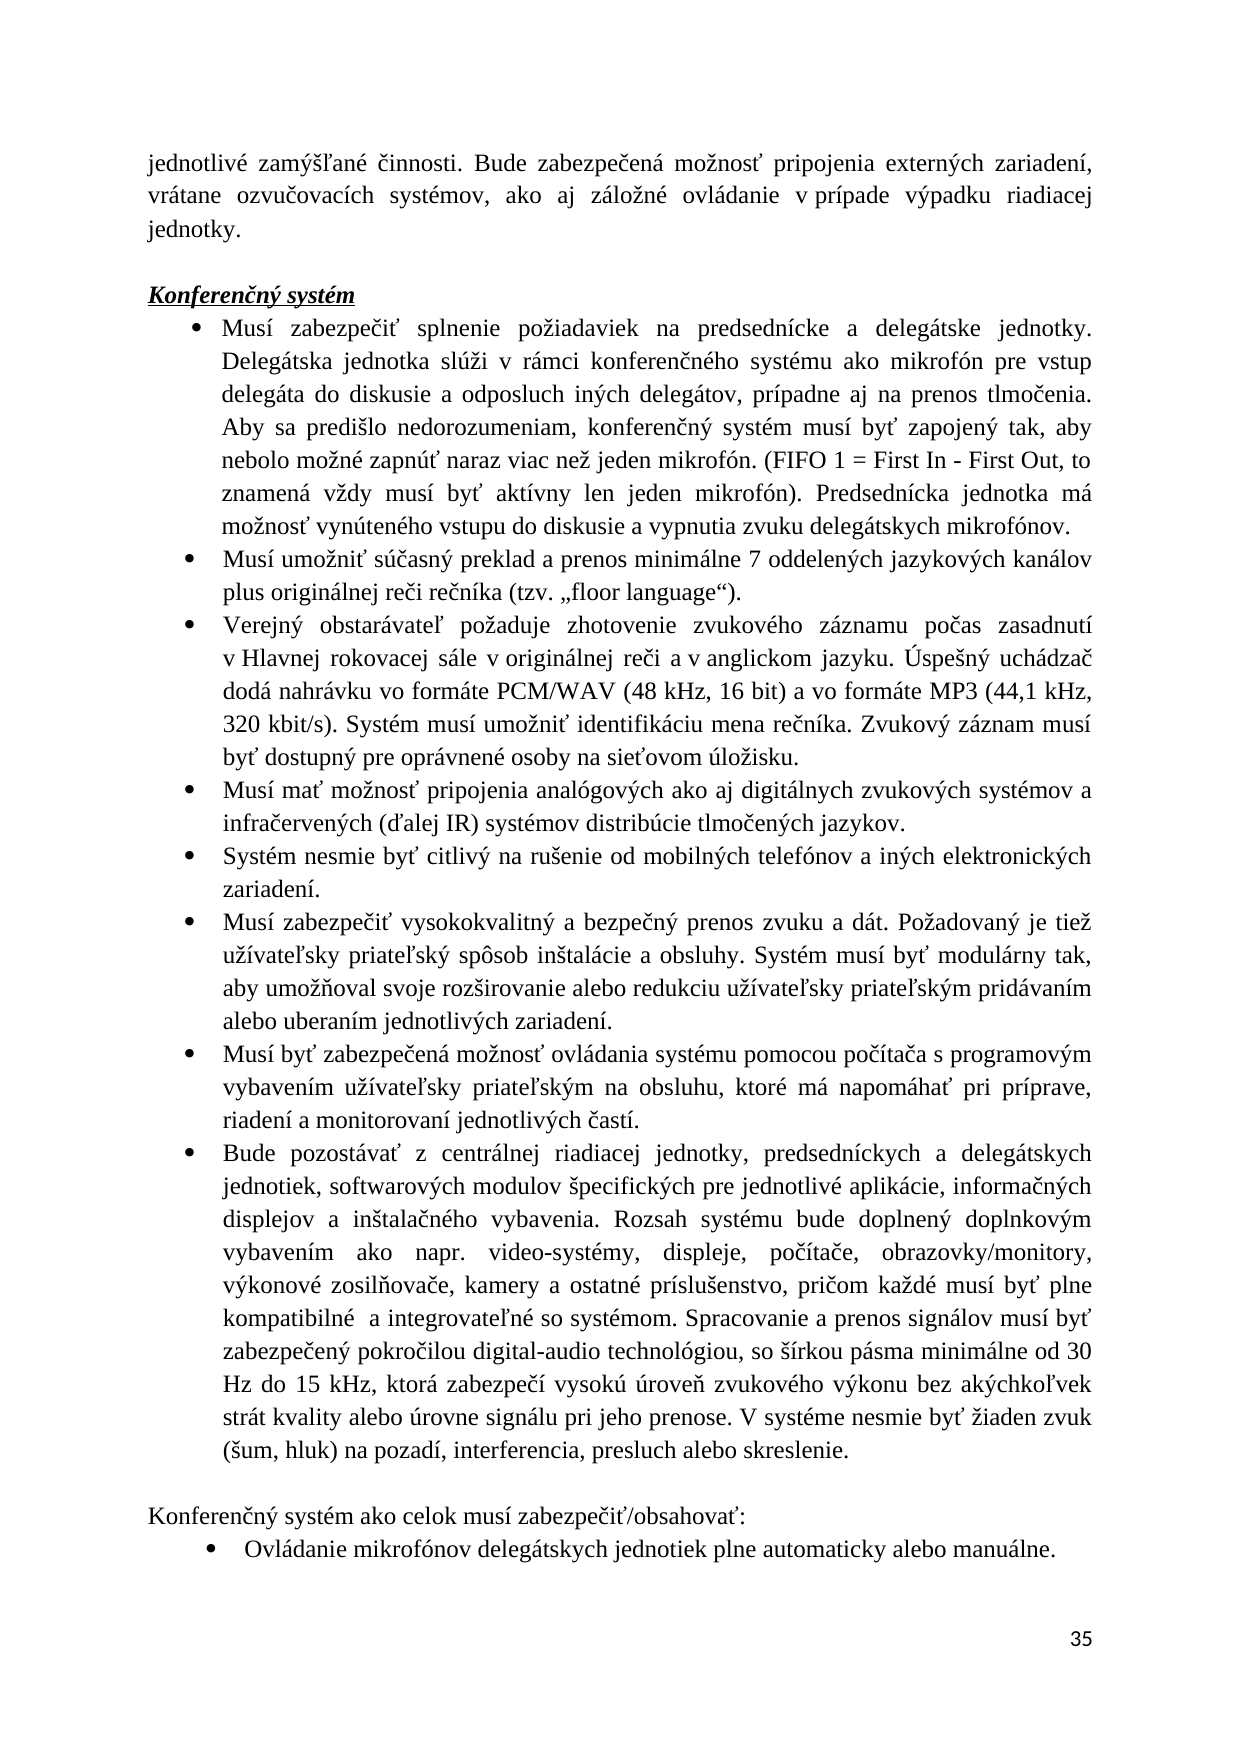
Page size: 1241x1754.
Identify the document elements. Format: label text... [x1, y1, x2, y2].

list Ovládanie mikrofónov delegátskych jednotiek plne automaticky alebo manuálne. [207, 1534, 1093, 1563]
list Musí mať možnosť pripojenia analógových ako aj digitálnych zvukových systémov a infračervených (ďalej IR) systémov distribúcie tlmočených jazykov. [185, 775, 1093, 837]
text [148, 148, 1093, 242]
list Musí zabezpečiť vysokokvalitný a bezpečný prenos zvuku a dát. Požadovaný je tiež užívateľsky priateľský spôsob inštalácie a obsluhy. Systém musí byť modulárny tak, aby umožňoval svoje rozširovanie alebo redukciu užívateľsky priateľským pridávaním alebo uberaním jednotlivých zariadení. [185, 907, 1093, 1035]
list Musí umožniť súčasný preklad a prenos minimálne 7 oddelených jazykových kanálov plus originálnej reči rečníka (tzv. „floor language“). [185, 544, 1093, 606]
text Konferenčný systém [148, 280, 1093, 308]
list Bude pozostávať z centrálnej riadiacej jednotky, predsedníckych a delegátskych jednotiek, softwarových modulov špecifických pre jednotlivé aplikácie, informačných displejov a inštalačného vybavenia. Rozsah systému bude doplnený doplnkovým vybavením ako napr. video-systémy, displeje, počítače, obrazovky/monitory, výkonové zosilňovače, kamery a ostatné príslušenstvo, pričom každé musí byť plne kompatibilné a integrovateľné so systémom. Spracovanie a prenos signálov musí byť zabezpečený pokročilou digital-audio technológiou, so šírkou pásma minimálne od 30 Hz do 15 kHz, ktorá zabezpečí vysokú úroveň zvukového výkonu bez akýchkoľvek strát kvality alebo úrovne signálu pri jeho prenose. V systéme nesmie byť žiaden zvuk (šum, hluk) na pozadí, interferencia, presluch alebo skreslenie. [185, 1138, 1093, 1464]
list Musí zabezpečiť splnenie požiadaviek na predsednícke a delegátske jednotky. Delegátska jednotka slúži v rámci konferenčného systému ako mikrofón pre vstup delegáta do diskusie a odposluch iných delegátov, prípadne aj na prenos tlmočenia. Aby sa predišlo nedorozumeniam, konferenčný systém musí byť zapojený tak, aby nebolo možné zapnúť naraz viac než jeden mikrofón. (FIFO 1 = First In - First Out, to znamená vždy musí byť aktívny len jeden mikrofón). Predsednícka jednotka má možnosť vynúteného vstupu do diskusie a vypnutia zvuku delegátskych mikrofónov. [192, 313, 1093, 539]
text Konferenčný systém ako celok musí zabezpečiť/obsahovať: [148, 1501, 1093, 1530]
list Verejný obstarávateľ požaduje zhotovenie zvukového záznamu počas zasadnutí v Hlavnej rokovacej sále v originálnej reči a v anglickom jazyku. Úspešný uchádzač dodá nahrávku vo formáte PCM/WAV (48 kHz, 16 bit) a vo formáte MP3 (44,1 kHz, 320 kbit/s). Systém musí umožniť identifikáciu mena rečníka. Zvukový záznam musí byť dostupný pre oprávnené osoby na sieťovom úložisku. [185, 610, 1093, 771]
list Musí byť zabezpečená možnosť ovládania systému pomocou počítača s programovým vybavením užívateľsky priateľským na obsluhu, ktoré má napomáhať pri príprave, riadení a monitorovaní jednotlivých častí. [185, 1039, 1093, 1134]
list Systém nesmie byť citlivý na rušenie od mobilných telefónov a iných elektronických zariadení. [185, 841, 1093, 903]
